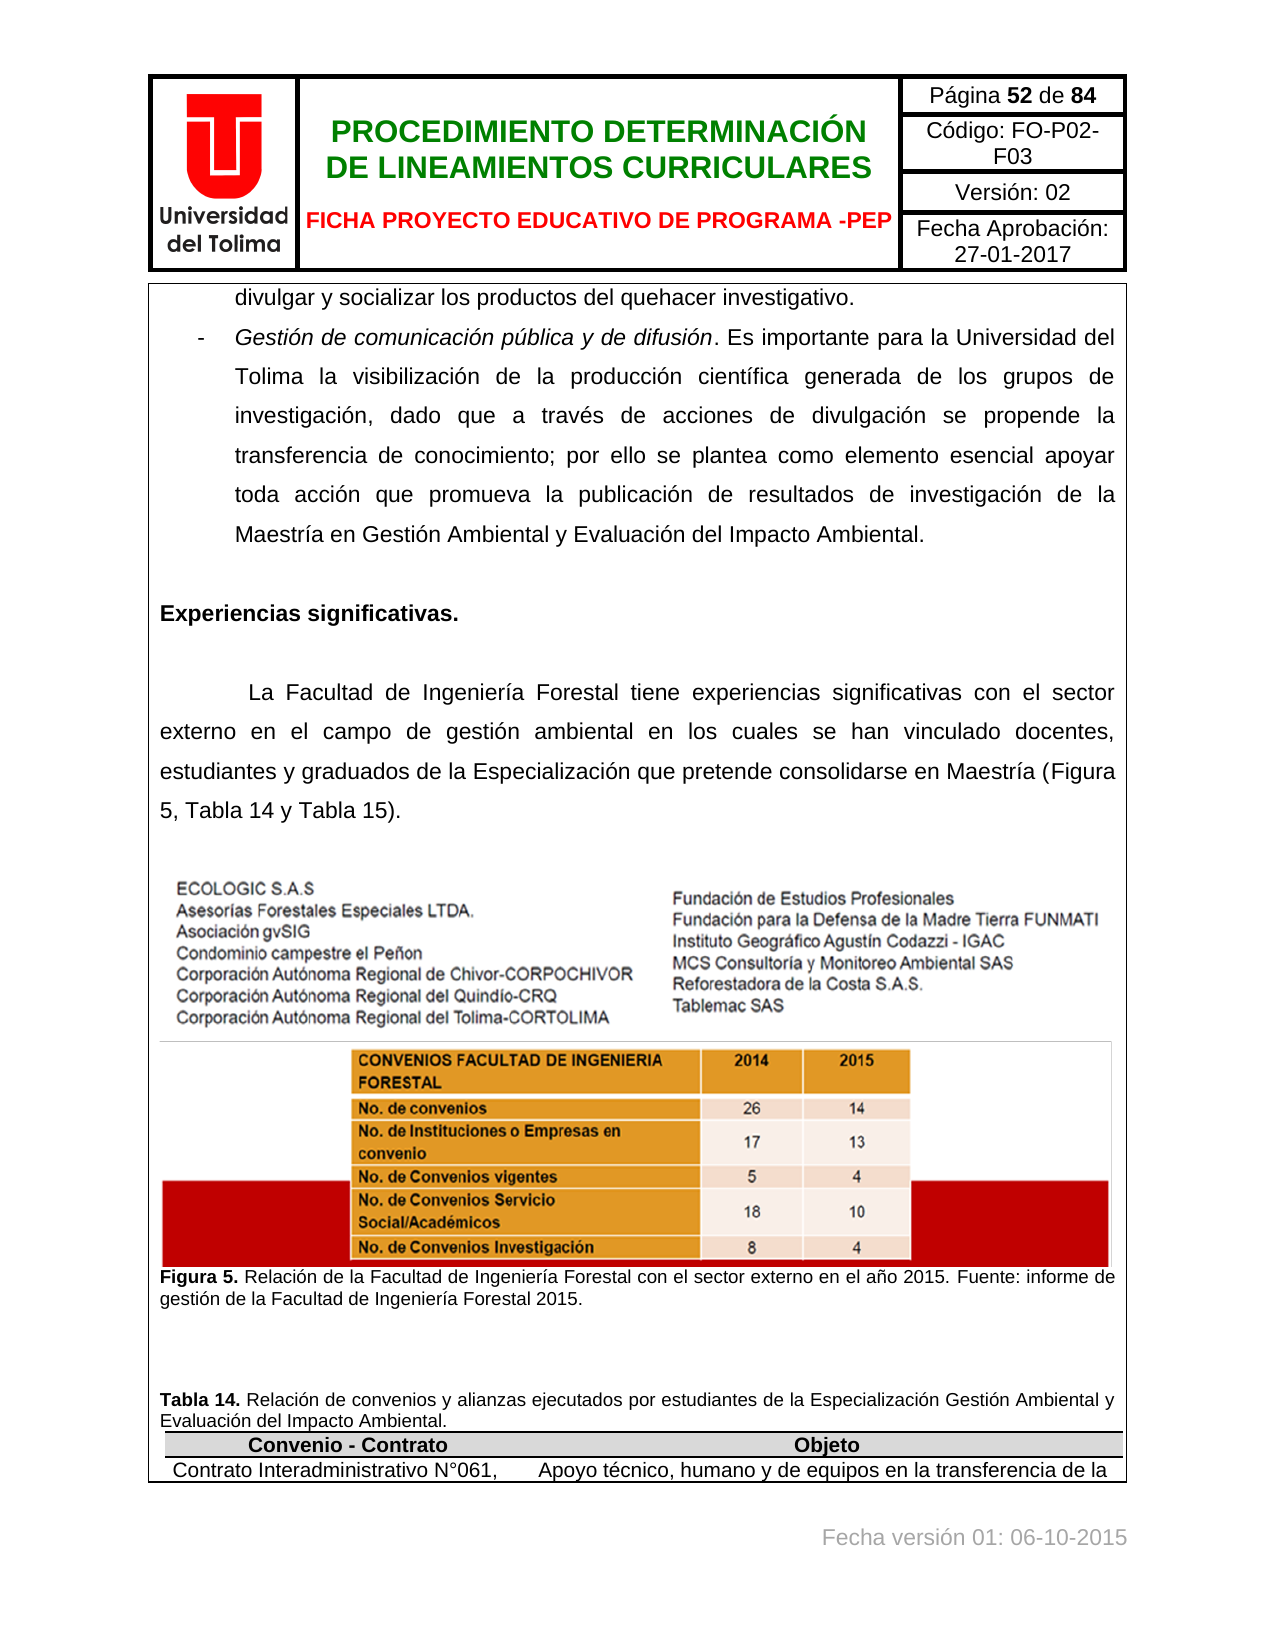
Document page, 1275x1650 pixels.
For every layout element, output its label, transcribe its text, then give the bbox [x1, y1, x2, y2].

picture [160, 94, 288, 252]
picture [159, 876, 1112, 1267]
